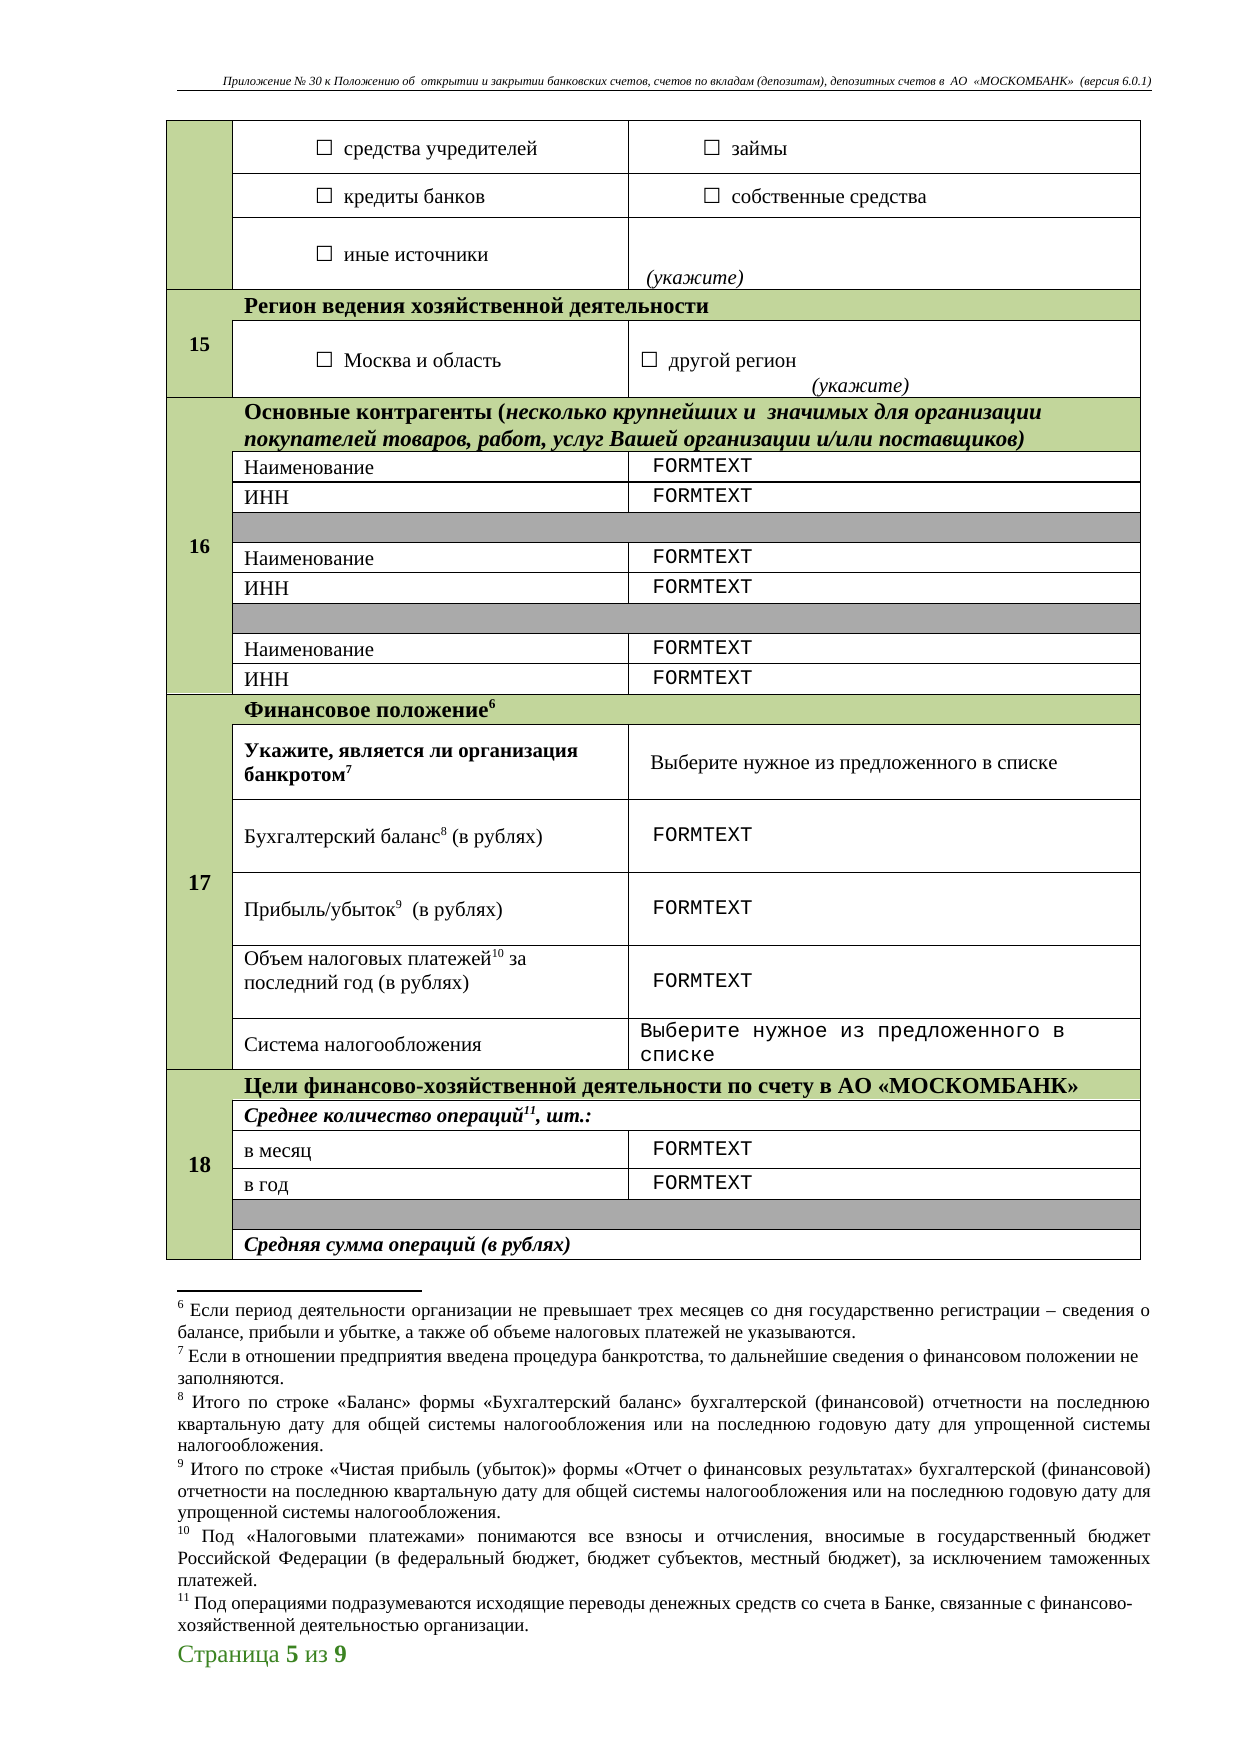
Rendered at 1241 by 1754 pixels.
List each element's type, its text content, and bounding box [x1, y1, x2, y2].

table_cell Финансовое положение [233, 695, 1140, 724]
table_cell средства учредителей [233, 121, 628, 173]
table_cell Объем налоговых платежей за последний год (в рублях) [233, 946, 628, 1018]
table_cell Бухгалтерский баланс (в рублях) [233, 800, 628, 872]
table_cell Система налогообложения [233, 1019, 628, 1069]
table_cell в год [233, 1169, 628, 1198]
table_cell [629, 543, 1140, 572]
table_cell [233, 1200, 1140, 1229]
table_cell ИНН [233, 664, 628, 693]
table_cell Регион ведения хозяйственной деятельности [233, 290, 1140, 320]
table_cell другой регион (укажите) [629, 321, 1140, 397]
table_cell (укажите) [629, 218, 1140, 289]
table_cell 15 [167, 290, 233, 397]
table_cell [629, 573, 1140, 603]
table_cell кредиты банков [233, 174, 628, 217]
table_cell ИНН [233, 483, 628, 512]
table_cell Среднее количество операций, шт.: [233, 1101, 1140, 1130]
table_cell 17 [167, 695, 233, 1069]
table_cell 16 [167, 398, 233, 693]
table_cell в месяц [233, 1131, 628, 1168]
table_cell собственные средства [629, 174, 1140, 217]
table_cell Прибыль/убыток (в рублях) [233, 873, 628, 945]
table_cell [629, 664, 1140, 693]
table_cell [629, 800, 1140, 872]
table_cell Цели финансово-хозяйственной деятельности по счету в АО «МОСКОМБАНК» [233, 1070, 1140, 1099]
table_cell Наименование [233, 543, 628, 572]
table_cell [629, 1131, 1140, 1168]
table_cell [629, 725, 1140, 798]
table_cell [629, 483, 1140, 512]
table_cell [629, 946, 1140, 1018]
table_cell Наименование [233, 452, 628, 481]
table_cell [233, 513, 1140, 542]
table_cell Средняя сумма операций (в рублях) [233, 1230, 1140, 1259]
table_cell ИНН [233, 573, 628, 603]
table_cell [629, 1169, 1140, 1198]
table_cell Основные контрагенты (несколько крупнейших и значимых для организации покупателей товаров, работ, услуг Вашей организации и/или поставщиков) [233, 398, 1140, 451]
table_cell Наименование [233, 634, 628, 663]
table_cell Москва и область [233, 321, 628, 397]
table_cell [629, 452, 1140, 481]
table_cell [629, 1019, 1140, 1069]
table_cell Укажите, является ли организация банкротом [233, 725, 628, 798]
table_cell 18 [167, 1070, 233, 1259]
table_cell [629, 873, 1140, 945]
table_cell [233, 604, 1140, 633]
table_cell займы [629, 121, 1140, 173]
table_cell [629, 634, 1140, 663]
table_cell иные источники [233, 218, 628, 289]
table_cell 14 [167, 121, 232, 289]
